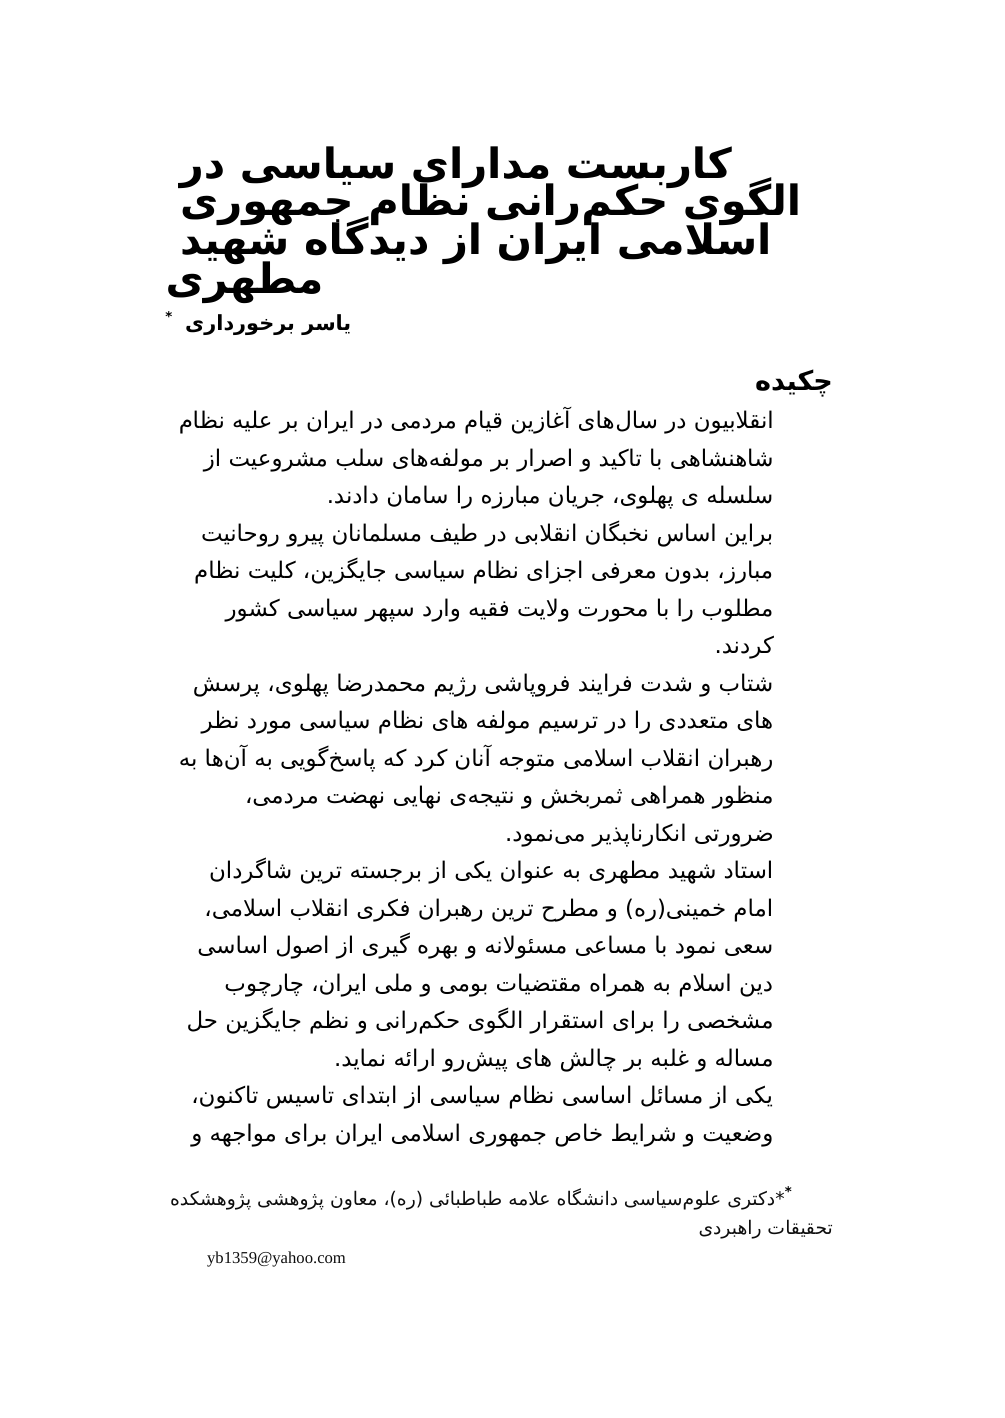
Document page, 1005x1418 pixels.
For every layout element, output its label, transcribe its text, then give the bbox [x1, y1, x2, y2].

text انقلابیون در سال‌های آغازین قیام مردمی در ایران بر علیه نظام شاهنشاهی با تاکید و اصرار بر مولفه‌های سلب مشروعیت از سلسله ی پهلوی، جریان مبارزه را سامان دادند. [165, 398, 774, 511]
text براین اساس نخبگان انقلابی در طیف مسلمانان پیرو روحانیت مبارز، بدون معرفی اجزای نظام سیاسی جایگزین، کلیت نظام مطلوب را با محورت ولایت فقیه وارد سپهر سیاسی کشور کردند. [165, 511, 774, 661]
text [165, 1073, 774, 1148]
subtitle یاسر برخورداری* [165, 309, 833, 336]
text شتاب و شدت فرایند فروپاشی رژیم محمدرضا پهلوی، پرسش های متعددی را در ترسیم مولفه های نظام سیاسی مورد نظر رهبران انقلاب اسلامی متوجه آنان کرد که پاسخ‌گویی به آن‌ها به منظور همراهی ثمربخش و نتیجه‌ی نهایی نهضت مردمی، ضرورتی انکارناپذیر می‌نمود. [165, 661, 774, 848]
subtitle کاربست مدارای سیاسی در الگوی حکم‌رانی نظام جمهوری اسلامی ایران از دیدگاه شهید مطهری [165, 148, 833, 303]
text استاد شهید مطهری به عنوان یکی از برجسته ترین شاگردان امام خمینی(ره) و مطرح ترین رهبران فکری انقلاب اسلامی، سعی نمود با مساعی مسئولانه و بهره گیری از اصول اساسی دین اسلام به همراه مقتضیات بومی و ملی ایران، چارچوب مشخصی را برای استقرار الگوی حکم‌رانی و نظم جایگزین حل مساله و غلبه بر چالش های پیش‌رو ارائه نماید. [165, 848, 774, 1073]
subtitle چکیده [165, 357, 833, 398]
